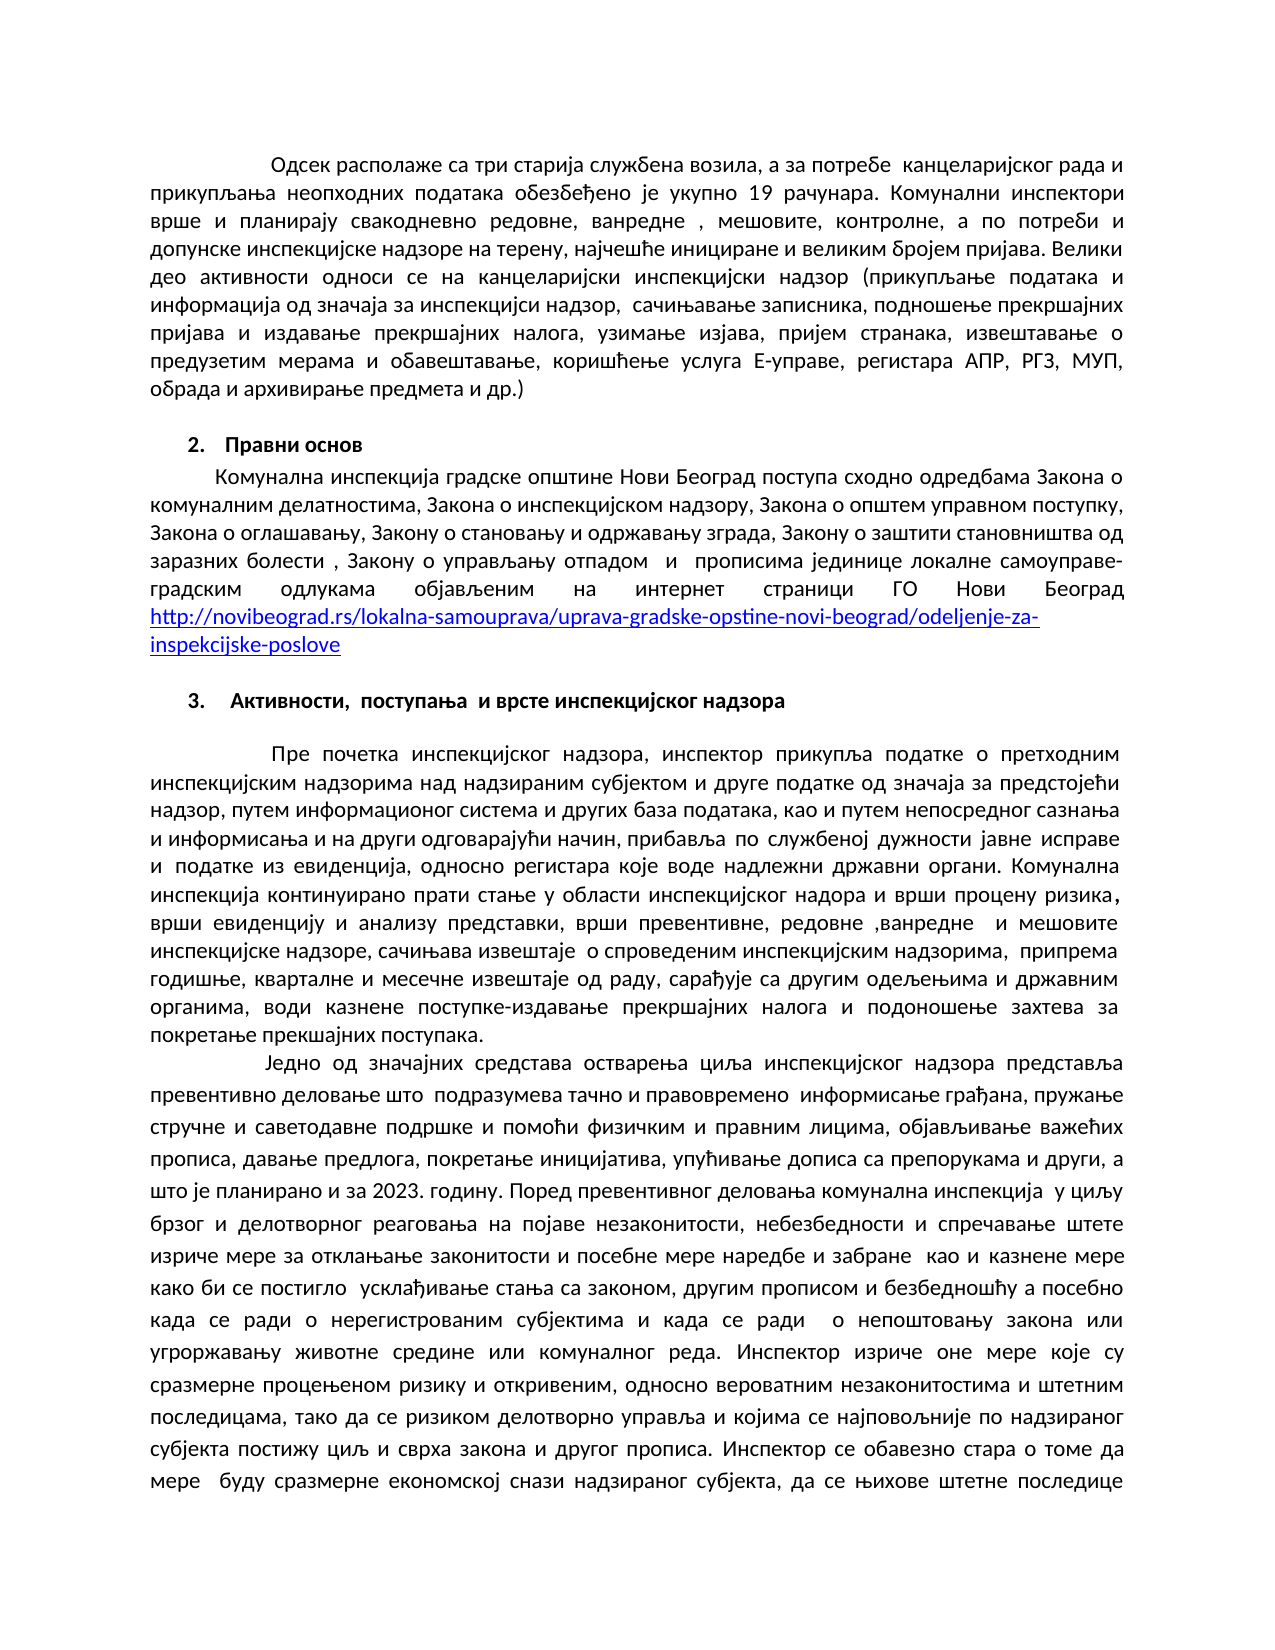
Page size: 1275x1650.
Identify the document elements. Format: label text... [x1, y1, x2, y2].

list Активности, поступања и врсте инспекцијског надзора [187, 687, 1125, 714]
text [150, 1048, 1125, 1494]
text Комунална инспекција градске општине Нови Београд поступа сходно одредбама Закона о комуналним делатностима, Закона о инспекцијском надзору, Закона о општем управном поступку, Закона о оглашавању, Закону о становaњу и одржавању зграда, Закону о заштити становништва од заразних болести , Закону о управљању отпадом и прописима јединице локалне самоуправе- градским одлукама објављеним на интернет страници ГО Нови Београд http://novibeograd.rs/lokalna-samouprava/uprava-gradske-opstine-novi-beograd/odeljenje-za-inspekcijske-poslove [150, 462, 1125, 658]
text Пре почетка инспекцијског надзора, инспектор прикупља податке о претходним инспекцијским надзорима над надзираним субјектом и друге податке од значаја за предстојећи надзор, путем информационог система и других база података, као и путем непосредног сазнања и информисања и на други одговарајући начин, прибавља по службеној дужности јавне исправе и податке из евиденција, односно регистара које воде надлежни државни органи. Комунална инспекција континуирано прати стање у области инспекцијског надора и врши процену ризика, врши евиденцију и анализу представки, врши превентивне, редовне ,ванредне и мешовите инспекцијске надзоре, сачињава извештаје о спроведеним инспекцијским надзорима, припрема годишње, кварталне и месечне извештаје од раду, сарађује са другим одељењима и државним органима, води казнене поступке-издавање прекршајних налога и подоношење захтева за покретање прекшајних поступака. [150, 739, 1120, 1048]
list Правни основ [187, 430, 1125, 458]
text Одсек располаже са три старија службена возила, а за потребе канцеларијског рада и прикупљања неопходних података обезбеђено је укупно 19 рачунара. Комунални инспектори врше и планирају свакодневно редовне, ванредне , мешовите, контролне, а по потреби и допунске инспекцијске надзоре на терену, најчешће инициране и великим бројем пријава. Велики део активности односи се на канцеларијски инспекцијски надзор (прикупљање података и информација од значаја за инспекцијси надзор, сачињавање записника, подношење прекршајних пријава и издавање прекршајних налога, узимање изјава, пријем странака, извештавање о предузетим мерама и обавештавање, коришћење услуга Е-управе, регистара АПР, РГЗ, МУП, обрада и архивирање предмета и др.) [150, 150, 1125, 402]
